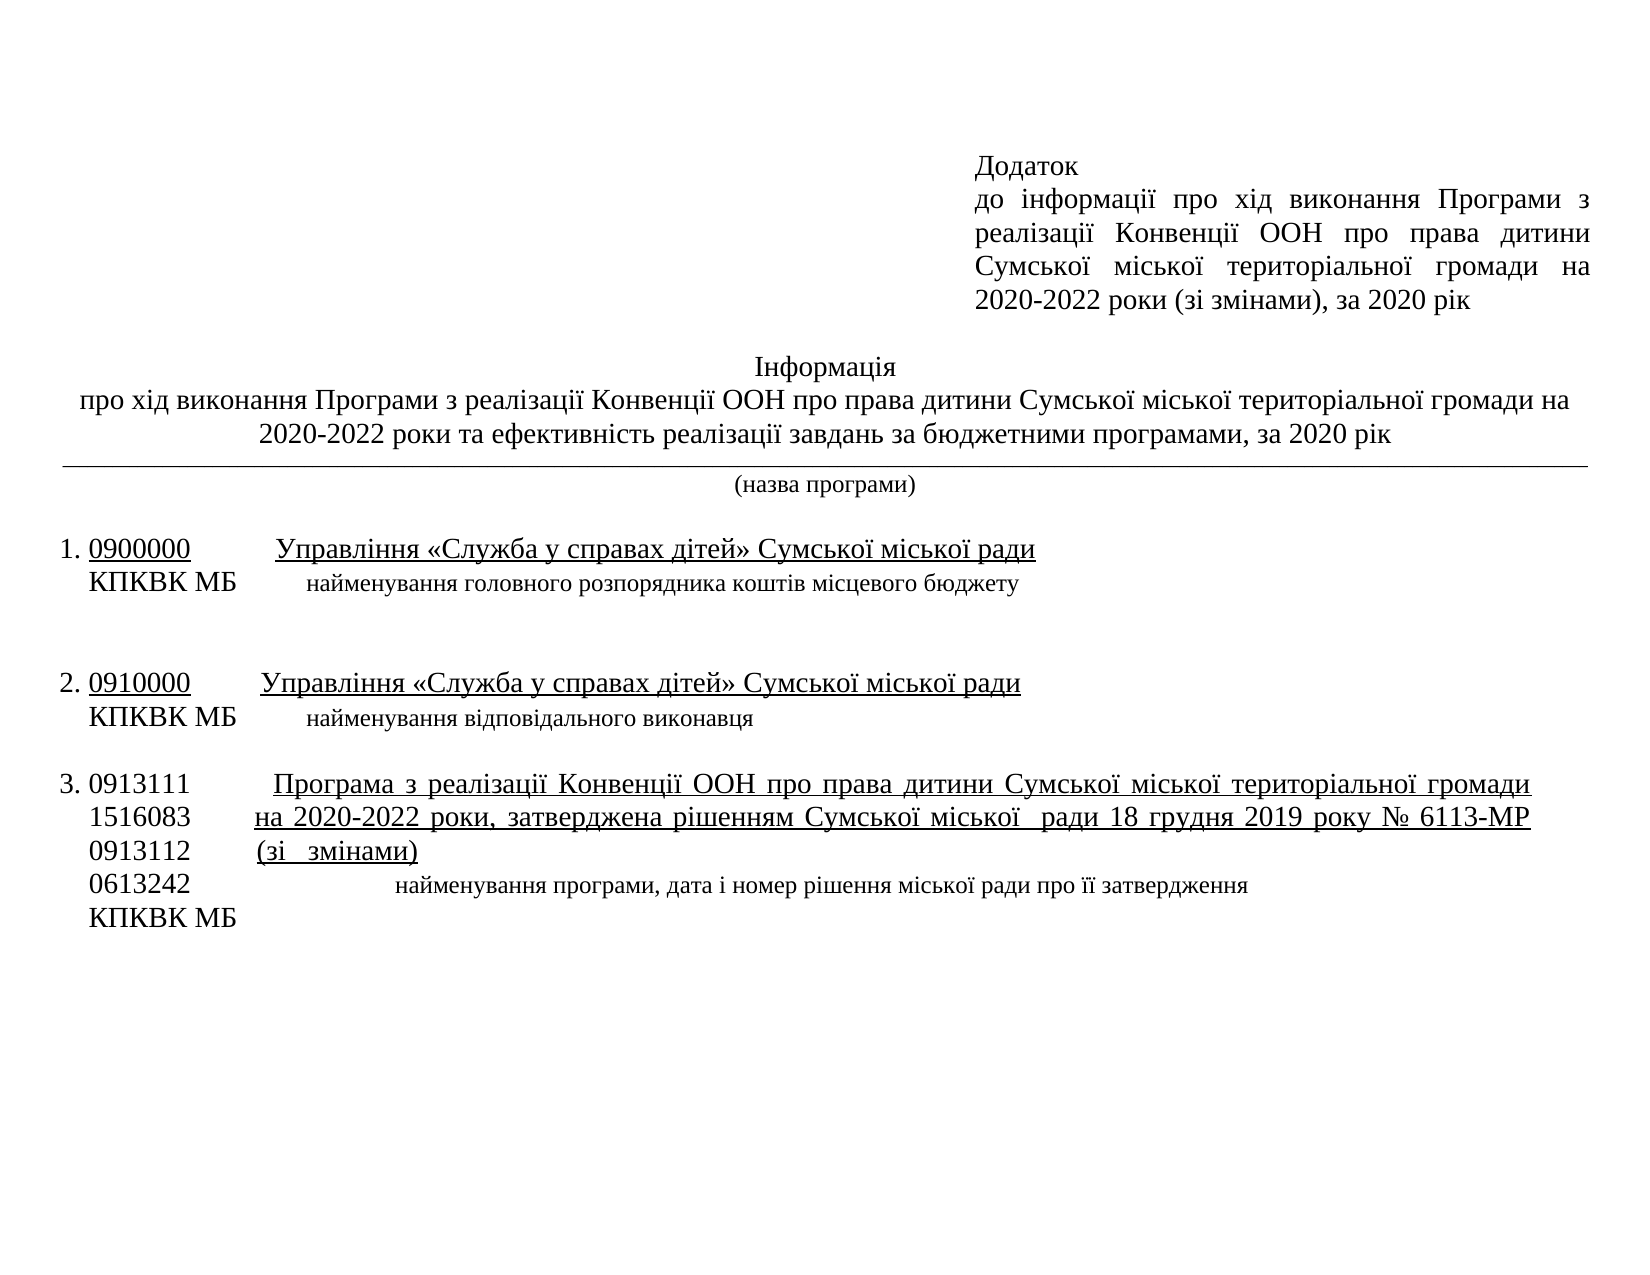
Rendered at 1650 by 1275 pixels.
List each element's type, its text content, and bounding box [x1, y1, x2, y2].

text 3. 0913111 Програма з реалізації Конвенції ООН про права дитини Сумської міської територіальної громади 1516083 на 2020-2022 роки, затверджена рішенням Сумської міської ради 18 грудня 2019 року № 6113-МР 0913112 (зі змінами) [59, 766, 1532, 866]
text (назва програми) [59, 469, 1591, 497]
text 1. 0900000 Управління «Служба у справах дітей» Сумської міської ради [59, 531, 1591, 564]
text 2. 0910000 Управління «Служба у справах дітей» Сумської міської ради [59, 665, 1591, 699]
text Інформація [59, 349, 1591, 382]
text 0613242 найменування програми, дата і номер рішення міської ради про її затвердження [59, 866, 1591, 900]
text про хід виконання Програми з реалізації Конвенції ООН про права дитини Сумської міської територіальної громади на 2020-2022 роки та ефективність реалізації завдань за бюджетними програмами, за 2020 рік [59, 382, 1591, 449]
text КПКВК МБ найменування відповідального виконавця [59, 699, 1591, 732]
text Додаток [974, 148, 1591, 181]
text КПКВК МБ найменування головного розпорядника коштів місцевого бюджету [59, 564, 1591, 598]
text до інформації про хід виконання Програми з реалізації Конвенції ООН про права дитини Сумської міської територіальної громади на 2020-2022 роки (зі змінами), за 2020 рік [974, 181, 1591, 315]
text КПКВК МБ [59, 900, 1532, 933]
text _______________________________________________________________________________________________________________________________________________________________________________________ [59, 449, 1591, 469]
